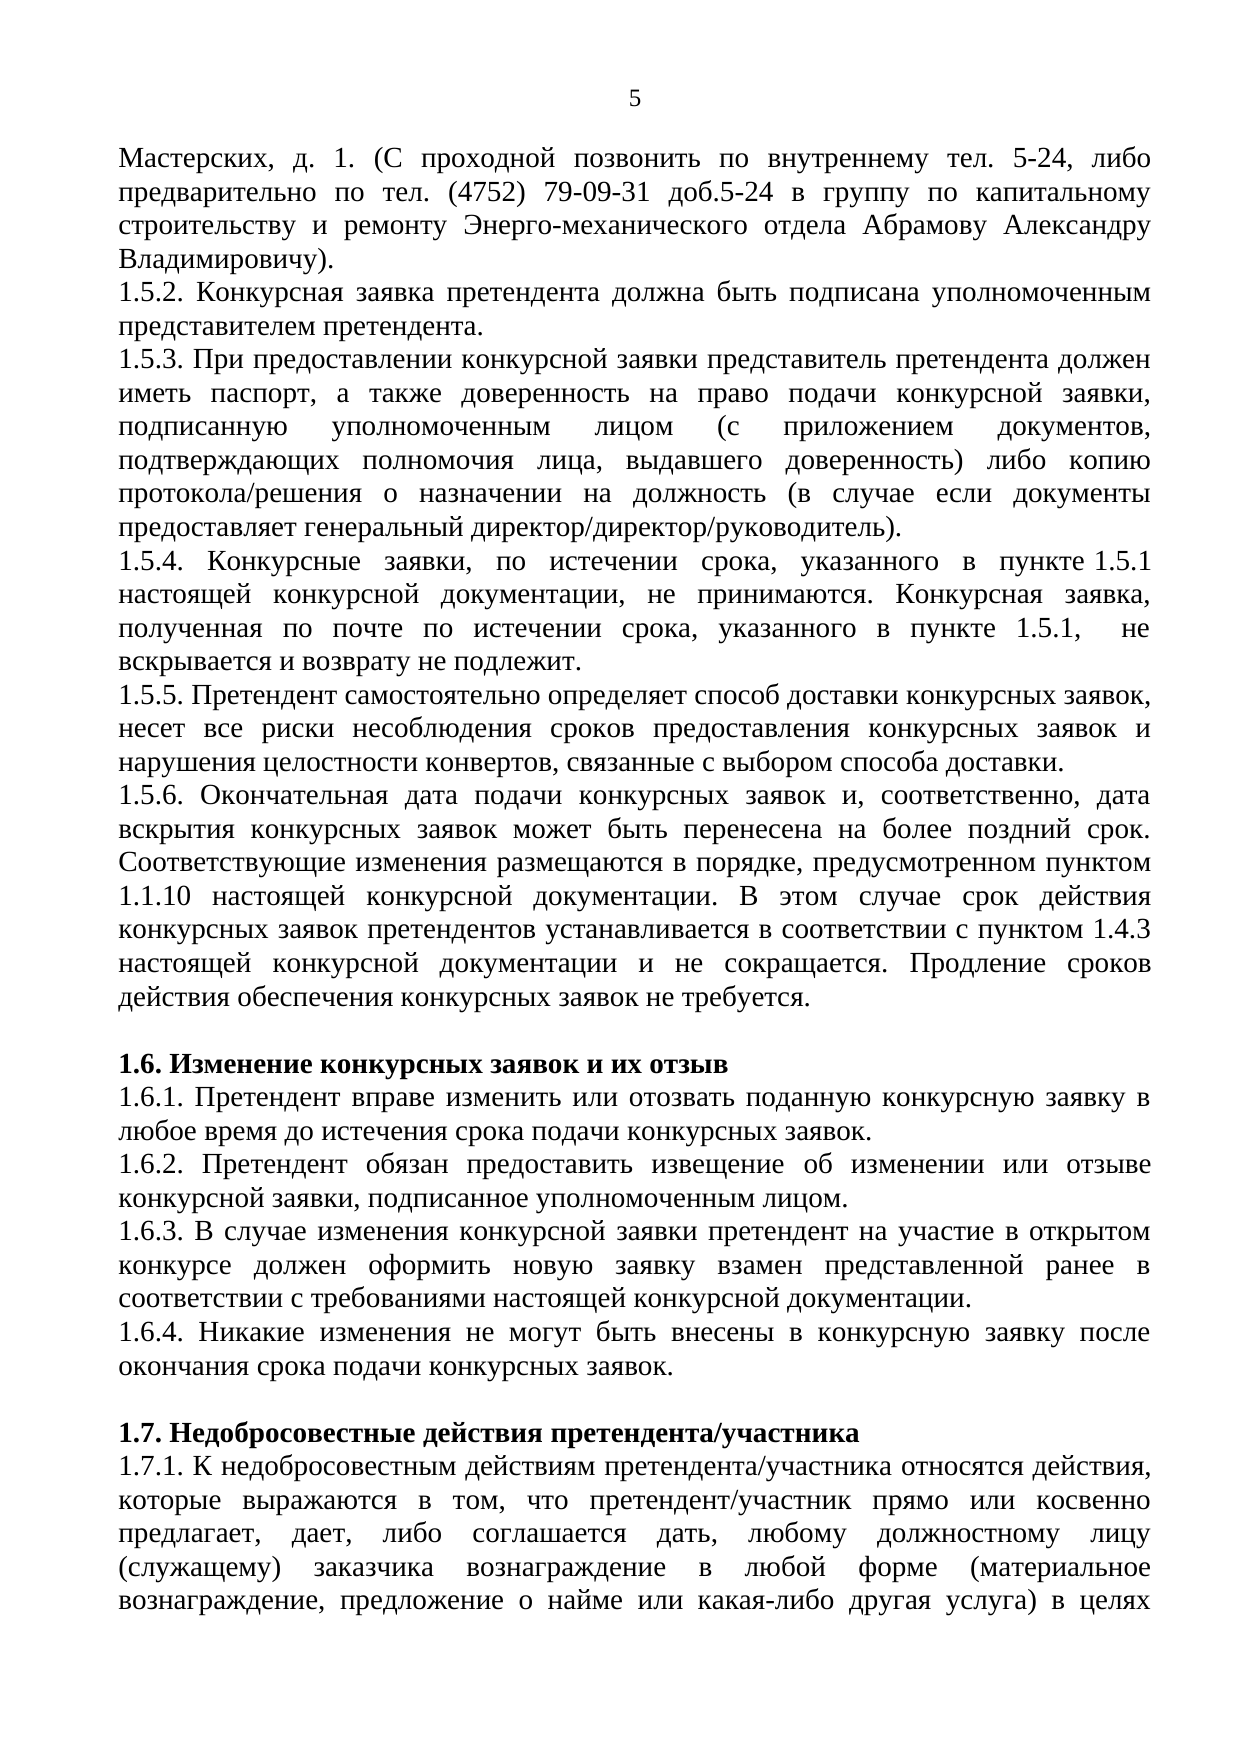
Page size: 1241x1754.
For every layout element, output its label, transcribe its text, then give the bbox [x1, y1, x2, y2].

text 1.5.6. Окончательная дата подачи конкурсных заявок и, соответственно, дата вскрытия конкурсных заявок может быть перенесена на более поздний срок. Соответствующие изменения размещаются в порядке, предусмотренном пунктом 1.1.10 настоящей конкурсной документации. В этом случае срок действия конкурсных заявок претендентов устанавливается в соответствии с пунктом 1.4.3 настоящей конкурсной документации и не сокращается. Продление сроков действия обеспечения конкурсных заявок не требуется. [118, 777, 1152, 1012]
text 1.5.2. Конкурсная заявка претендента должна быть подписана уполномоченным представителем претендента. [118, 274, 1152, 341]
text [118, 1448, 1152, 1616]
text 1.5.4. Конкурсные заявки, по истечении срока, указанного в пункте 1.5.1 настоящей конкурсной документации, не принимаются. Конкурсная заявка, полученная по почте по истечении срока, указанного в пункте 1.5.1, не вскрывается и возврату не подлежит. [118, 543, 1152, 677]
text 1.5.3. При предоставлении конкурсной заявки представитель претендента должен иметь паспорт, а также доверенность на право подачи конкурсной заявки, подписанную уполномоченным лицом (с приложением документов, подтверждающих полномочия лица, выдавшего доверенность) либо копию протокола/решения о назначении на должность (в случае если документы предоставляет генеральный директор/директор/руководитель). [118, 341, 1152, 543]
text 1.6. Изменение конкурсных заявок и их отзыв [118, 1046, 1152, 1079]
text 1.6.3. В случае изменения конкурсной заявки претендент на участие в открытом конкурсе должен оформить новую заявку взамен представленной ранее в соответствии с требованиями настоящей конкурсной документации. [118, 1213, 1152, 1314]
text 1.6.4. Никакие изменения не могут быть внесены в конкурсную заявку после окончания срока подачи конкурсных заявок. [118, 1314, 1152, 1381]
text 1.6.1. Претендент вправе изменить или отозвать поданную конкурсную заявку в любое время до истечения срока подачи конкурсных заявок. [118, 1079, 1152, 1146]
text 1.7. Недобросовестные действия претендента/участника [118, 1415, 1152, 1448]
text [118, 140, 1152, 274]
text 1.6.2. Претендент обязан предоставить извещение об изменении или отзыве конкурсной заявки, подписанное уполномоченным лицом. [118, 1146, 1152, 1213]
text 1.5.5. Претендент самостоятельно определяет способ доставки конкурсных заявок, несет все риски несоблюдения сроков предоставления конкурсных заявок и нарушения целостности конвертов, связанные с выбором способа доставки. [118, 677, 1152, 777]
